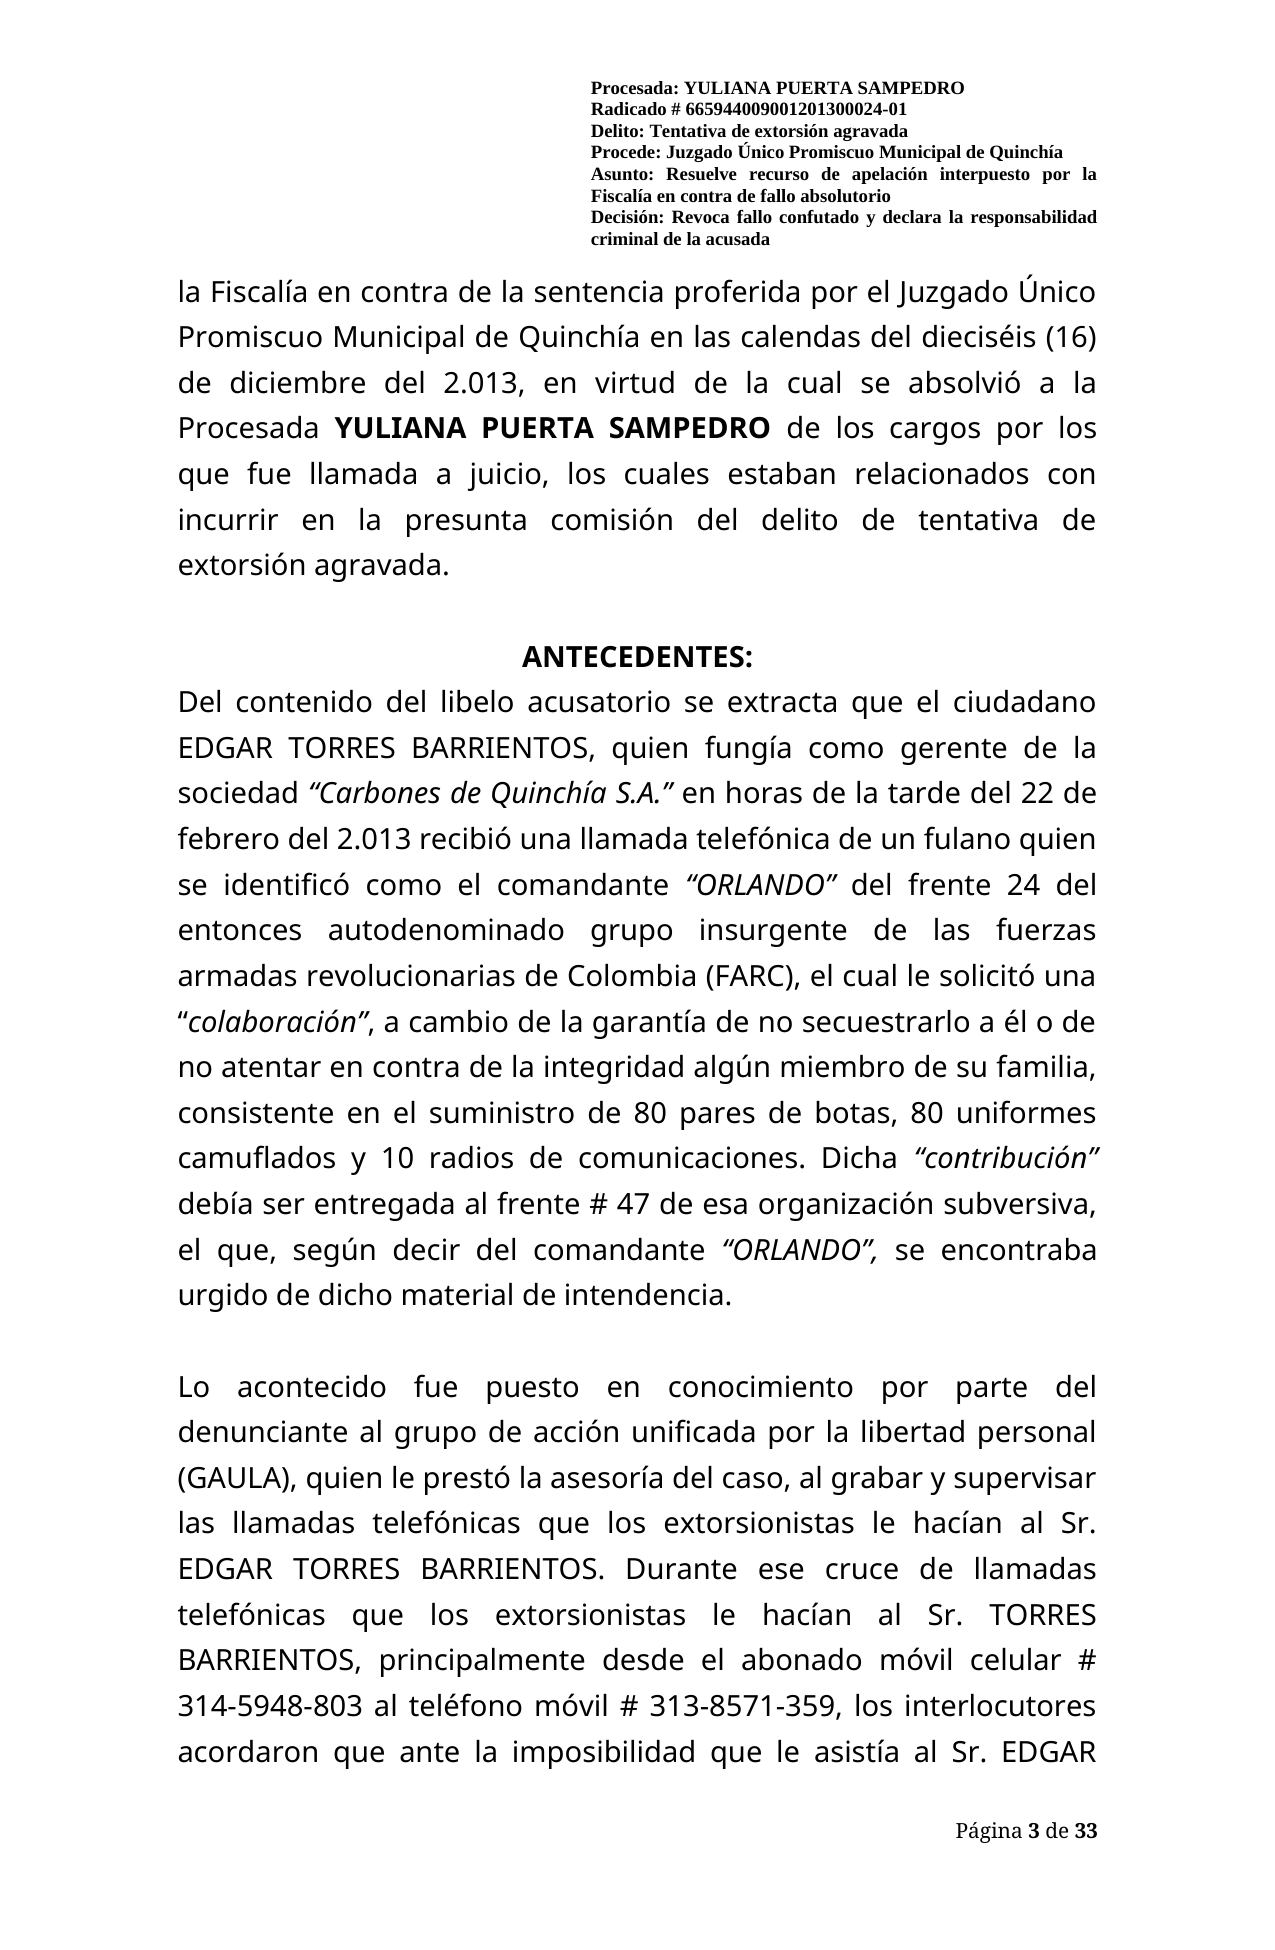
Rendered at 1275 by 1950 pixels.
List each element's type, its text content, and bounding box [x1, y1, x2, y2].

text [177, 271, 1098, 584]
text Del contenido del libelo acusatorio se extracta que el ciudadano EDGAR TORRES BARRIENTOS, quien fungía como gerente de la sociedad “Carbones de Quinchía S.A.” en horas de la tarde del 22 de febrero del 2.013 recibió una llamada telefónica de un fulano quien se identificó como el comandante “ORLANDO” del frente 24 del entonces autodenominado grupo insurgente de las fuerzas armadas revolucionarias de Colombia (FARC), el cual le solicitó una “colaboración”, a cambio de la garantía de no secuestrarlo a él o de no atentar en contra de la integridad algún miembro de su familia, consistente en el suministro de 80 pares de botas, 80 uniformes camuflados y 10 radios de comunicaciones. Dicha “contribución” debía ser entregada al frente # 47 de esa organización subversiva, el que, según decir del comandante “ORLANDO”, se encontraba urgido de dicho material de intendencia. [177, 681, 1098, 1314]
text ANTECEDENTES: [177, 636, 1098, 676]
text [177, 1366, 1098, 1771]
